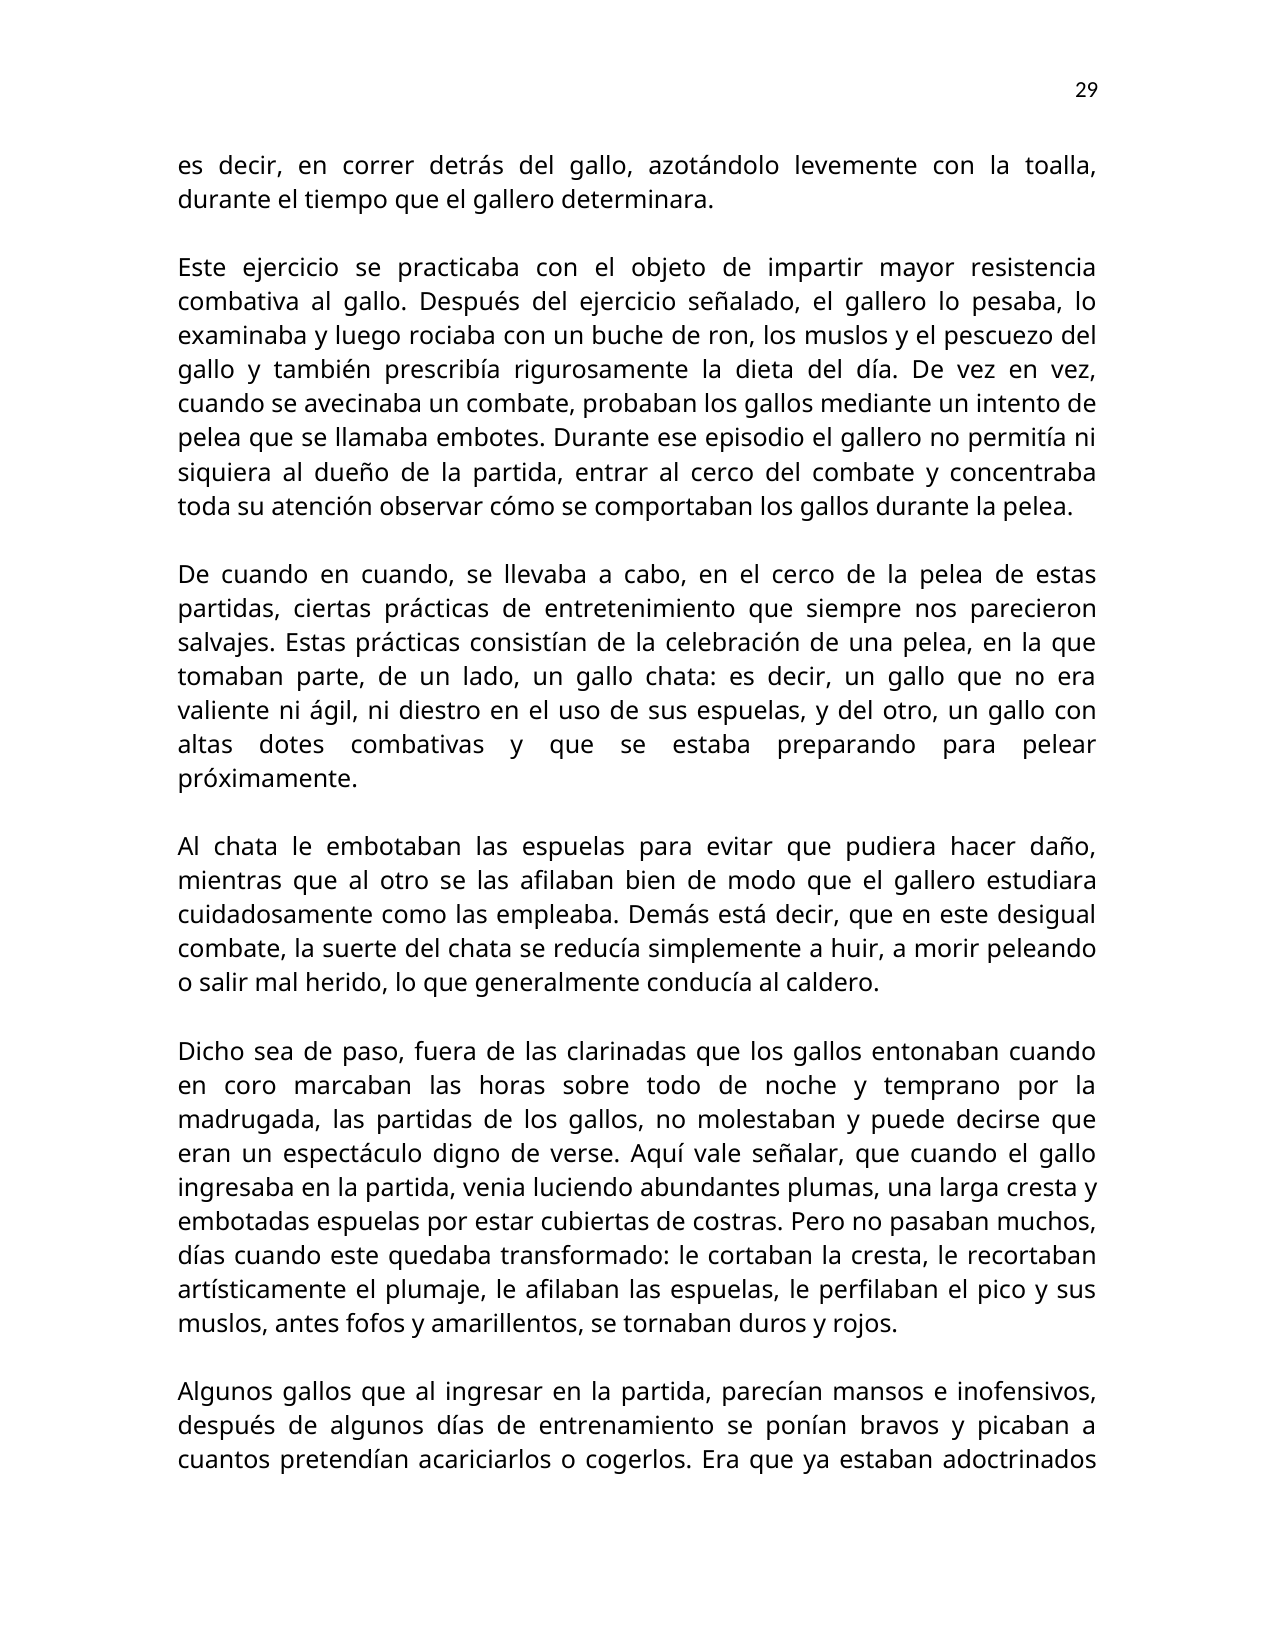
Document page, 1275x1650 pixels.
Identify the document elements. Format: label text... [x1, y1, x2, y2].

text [177, 148, 1098, 216]
text Este ejercicio se practicaba con el objeto de impartir mayor resistencia combativa al gallo. Después del ejercicio señalado, el gallero lo pesaba, lo examinaba y luego rociaba con un buche de ron, los muslos y el pescuezo del gallo y también prescribía rigurosamente la dieta del día. De vez en vez, cuando se avecinaba un combate, probaban los gallos mediante un intento de pelea que se llamaba embotes. Durante ese episodio el gallero no permitía ni siquiera al dueño de la partida, entrar al cerco del combate y concentraba toda su atención observar cómo se comportaban los gallos durante la pelea. [177, 250, 1098, 522]
text De cuando en cuando, se llevaba a cabo, en el cerco de la pelea de estas partidas, ciertas prácticas de entretenimiento que siempre nos parecieron salvajes. Estas prácticas consistían de la celebración de una pelea, en la que tomaban parte, de un lado, un gallo chata: es decir, un gallo que no era valiente ni ágil, ni diestro en el uso de sus espuelas, y del otro, un gallo con altas dotes combativas y que se estaba preparando para pelear próximamente. [177, 556, 1098, 795]
text Al chata le embotaban las espuelas para evitar que pudiera hacer daño, mientras que al otro se las afilaban bien de modo que el gallero estudiara cuidadosamente como las empleaba. Demás está decir, que en este desigual combate, la suerte del chata se reducía simplemente a huir, a morir peleando o salir mal herido, lo que generalmente conducía al caldero. [177, 829, 1098, 999]
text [177, 1374, 1098, 1476]
text Dicho sea de paso, fuera de las clarinadas que los gallos entonaban cuando en coro marcaban las horas sobre todo de noche y temprano por la madrugada, las partidas de los gallos, no molestaban y puede decirse que eran un espectáculo digno de verse. Aquí vale señalar, que cuando el gallo ingresaba en la partida, venia luciendo abundantes plumas, una larga cresta y embotadas espuelas por estar cubiertas de costras. Pero no pasaban muchos, días cuando este quedaba transformado: le cortaban la cresta, le recortaban artísticamente el plumaje, le afilaban las espuelas, le perfilaban el pico y sus muslos, antes fofos y amarillentos, se tornaban duros y rojos. [177, 1033, 1098, 1340]
